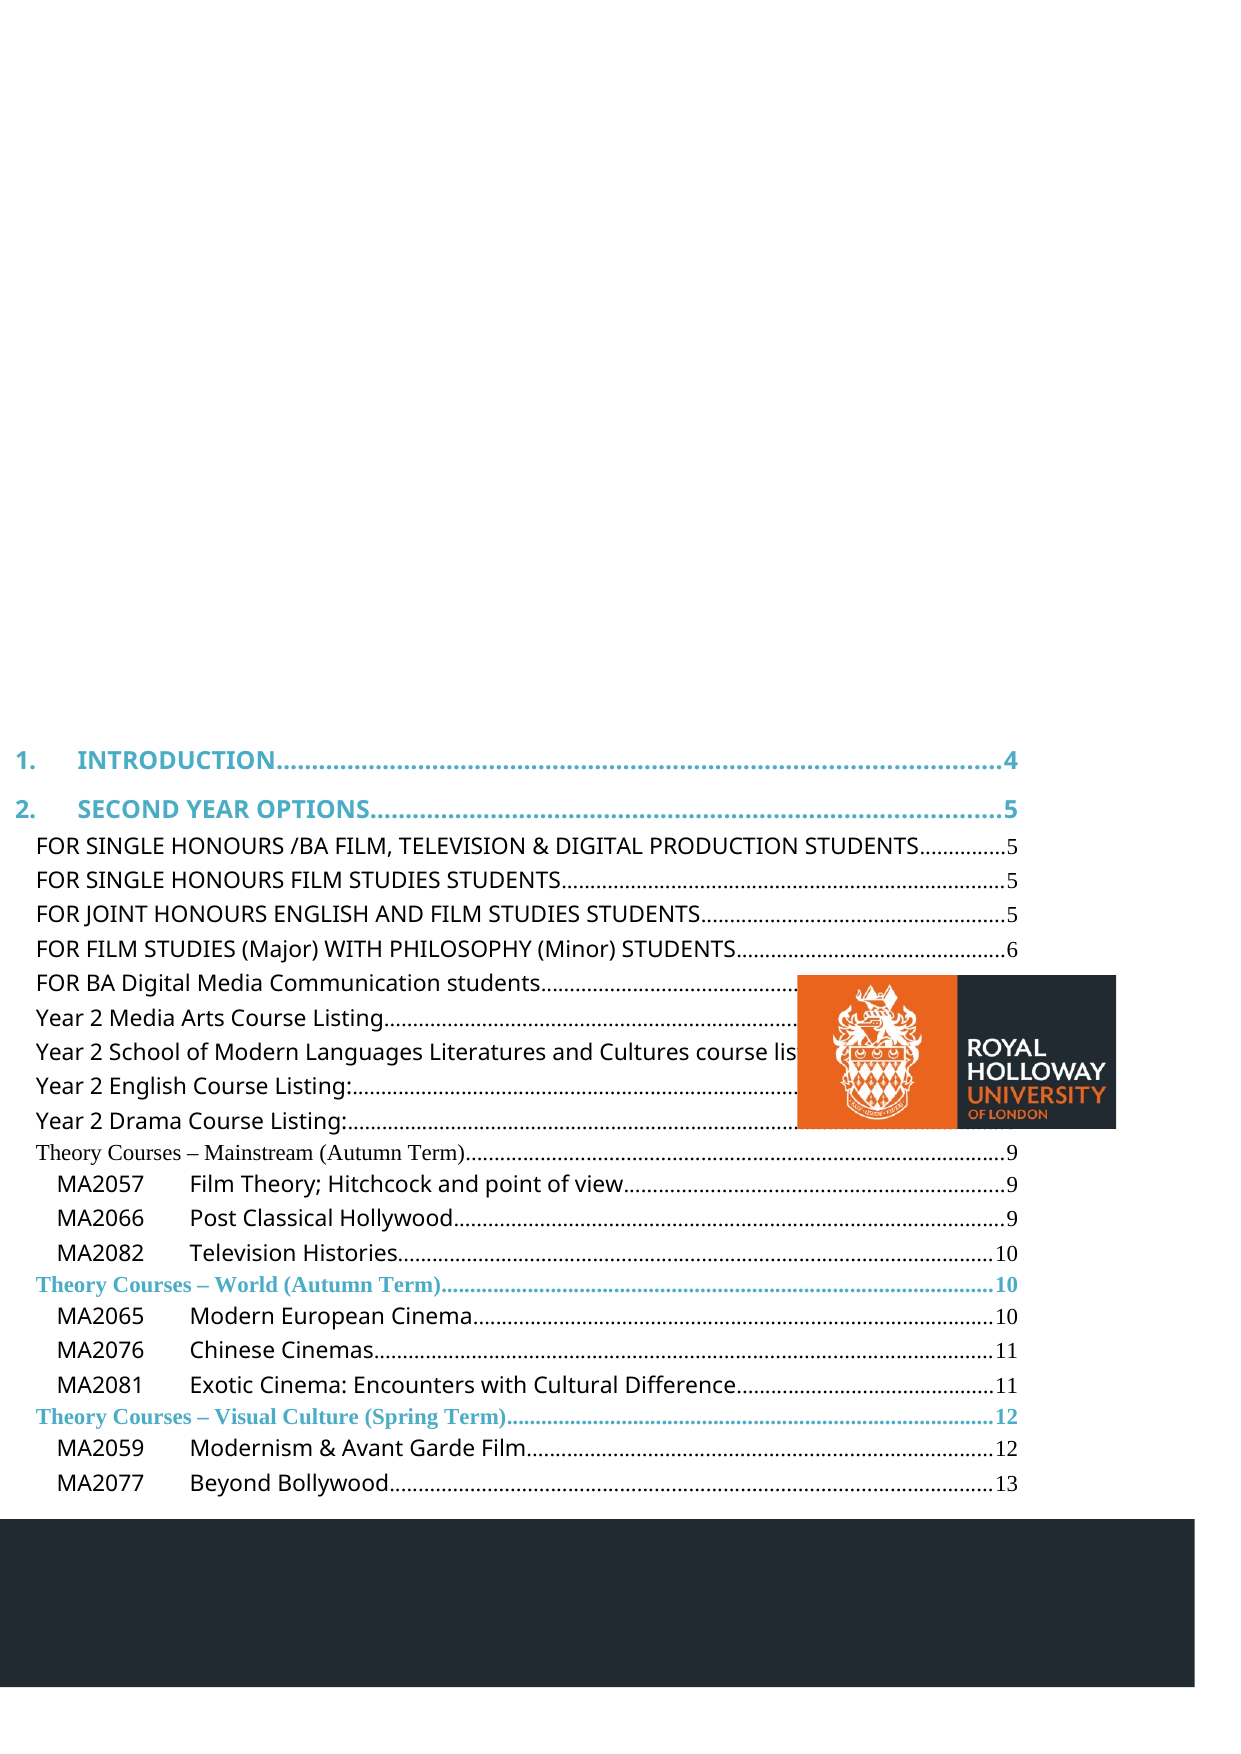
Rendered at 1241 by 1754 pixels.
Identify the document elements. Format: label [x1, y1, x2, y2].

picture [797, 975, 1117, 1129]
